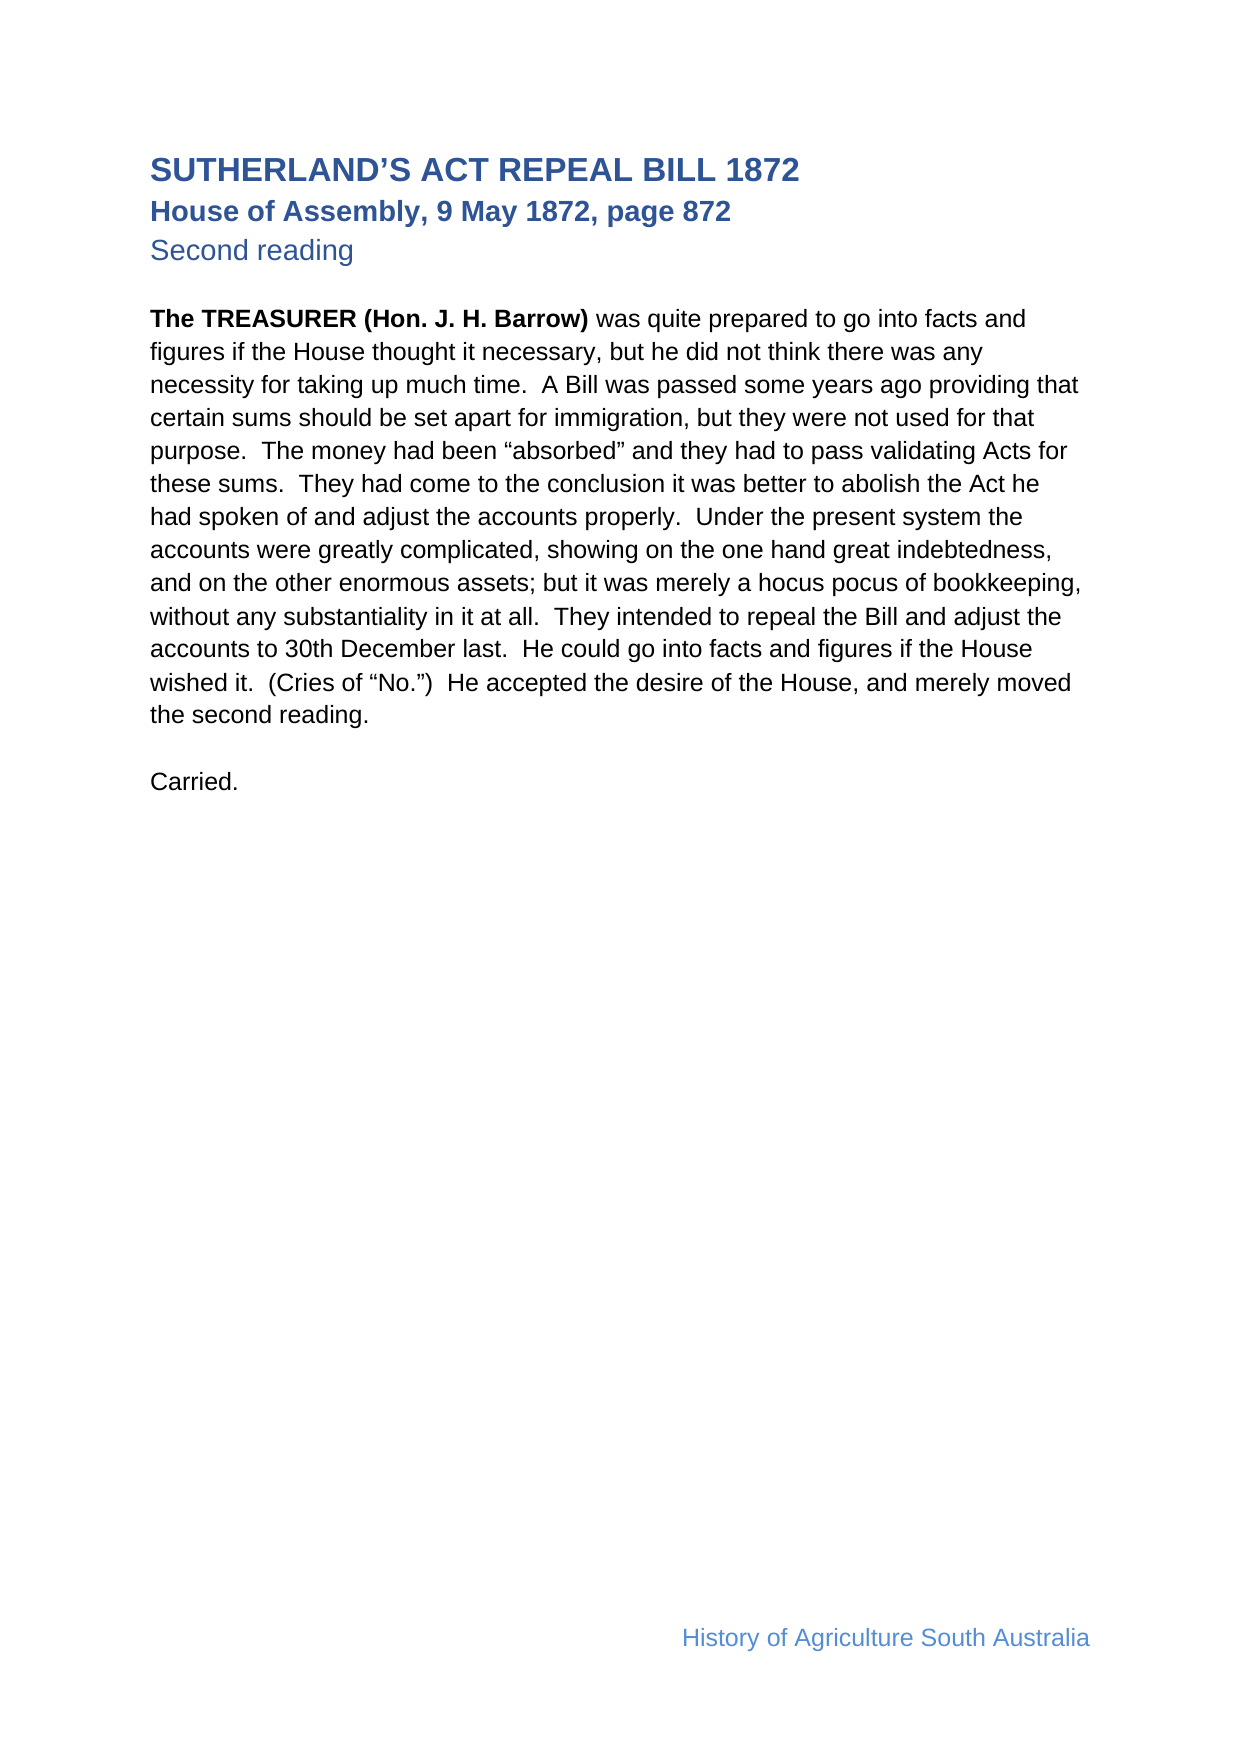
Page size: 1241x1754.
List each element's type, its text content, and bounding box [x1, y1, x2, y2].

text Second reading [150, 233, 1061, 266]
text Carried. [150, 767, 1086, 795]
text SUTHERLAND’S ACT REPEAL BILL 1872 [150, 150, 1061, 188]
text The TREASURER (Hon. J. H. Barrow) was quite prepared to go into facts and figures if the House thought it necessary, but he did not think there was any necessity for taking up much time. A Bill was passed some years ago providing that certain sums should be set apart for immigration, but they were not used for that purpose. The money had been “absorbed” and they had to pass validating Acts for these sums. They had come to the conclusion it was better to abolish the Act he had spoken of and adjust the accounts properly. Under the present system the accounts were greatly complicated, showing on the one hand great indebtedness, and on the other enormous assets; but it was merely a hocus pocus of bookkeeping, without any substantiality in it at all. They intended to repeal the Bill and adjust the accounts to 30th December last. He could go into facts and figures if the House wished it. (Cries of “No.”) He accepted the desire of the House, and merely moved the second reading. [150, 304, 1086, 729]
text House of Assembly, 9 May 1872, page 872 [150, 194, 1061, 228]
